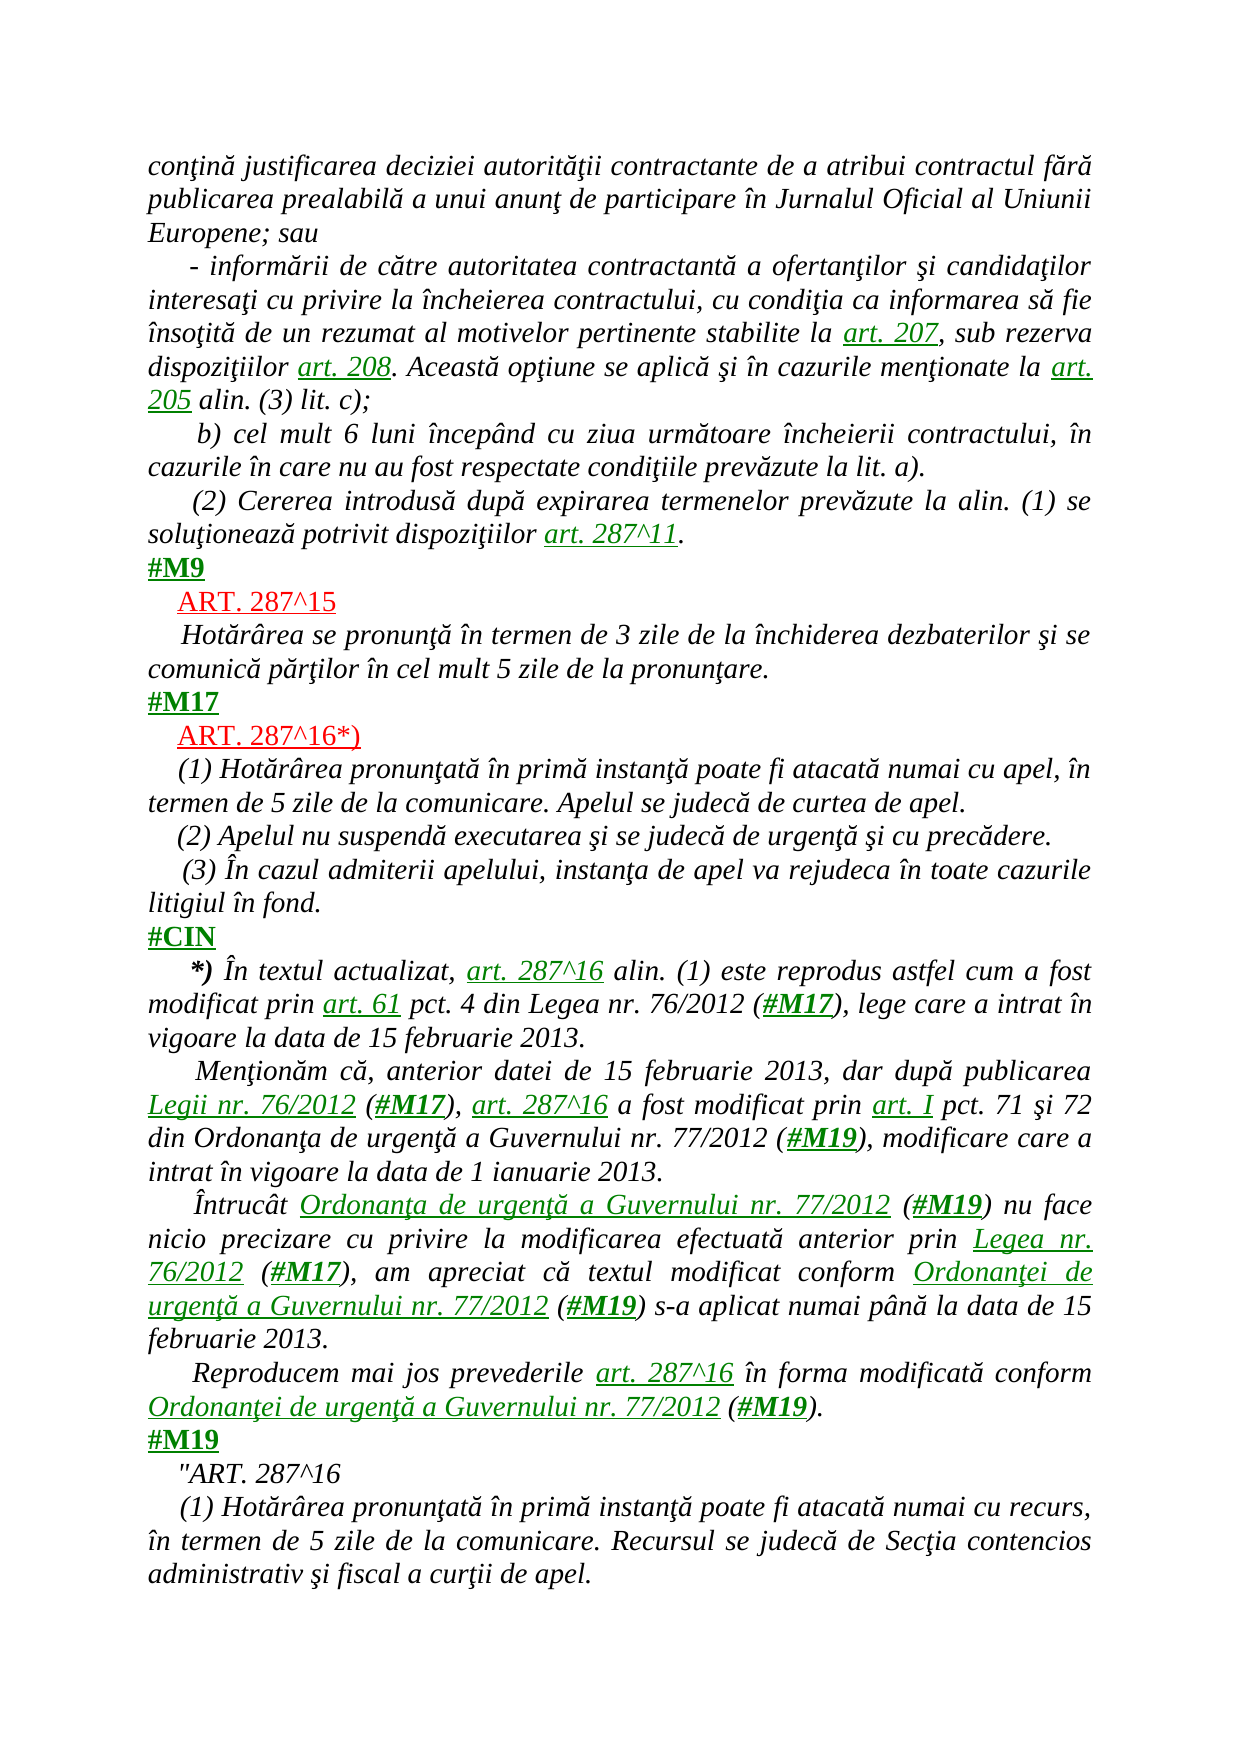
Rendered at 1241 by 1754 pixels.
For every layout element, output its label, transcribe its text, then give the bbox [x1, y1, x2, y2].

text - informării de către autoritatea contractantă a ofertanţilor şi candidaţilor interesaţi cu privire la încheierea contractului, cu condiţia ca informarea să fie însoţită de un rezumat al motivelor pertinente stabilite la art. 207, sub rezerva dispoziţiilor art. 208. Această opţiune se aplică şi în cazurile menţionate la art. 205 alin. (3) lit. c); [148, 248, 1093, 416]
text (1) Hotărârea pronunţată în primă instanţă poate fi atacată numai cu apel, în termen de 5 zile de la comunicare. Apelul se judecă de curtea de apel. [148, 751, 1093, 818]
text (1) Hotărârea pronunţată în primă instanţă poate fi atacată numai cu recurs, în termen de 5 zile de la comunicare. Recursul se judecă de Secţia contencios administrativ şi fiscal a curţii de apel. [148, 1489, 1093, 1590]
text "ART. 287^16 [148, 1456, 1093, 1489]
text #M9 [148, 550, 1093, 584]
text *) În textul actualizat, art. 287^16 alin. (1) este reprodus astfel cum a fost modificat prin art. 61 pct. 4 din Legea nr. 76/2012 (#M17), lege care a intrat în vigoare la data de 15 februarie 2013. [148, 953, 1093, 1053]
text #M17 [148, 684, 1093, 718]
text Întrucât Ordonanţa de urgenţă a Guvernului nr. 77/2012 (#M19) nu face nicio precizare cu privire la modificarea efectuată anterior prin Legea nr. 76/2012 (#M17), am apreciat că textul modificat conform Ordonanţei de urgenţă a Guvernului nr. 77/2012 (#M19) s-a aplicat numai până la data de 15 februarie 2013. [148, 1187, 1093, 1355]
text #CIN [148, 919, 1093, 953]
text Reproducem mai jos prevederile art. 287^16 în forma modificată conform Ordonanţei de urgenţă a Guvernului nr. 77/2012 (#M19). [148, 1355, 1093, 1422]
text Hotărârea se pronunţă în termen de 3 zile de la închiderea dezbaterilor şi se comunică părţilor în cel mult 5 zile de la pronunţare. [148, 617, 1093, 684]
text b) cel mult 6 luni începând cu ziua următoare încheierii contractului, în cazurile în care nu au fost respectate condiţiile prevăzute la lit. a). [148, 416, 1093, 483]
text Menţionăm că, anterior datei de 15 februarie 2013, dar după publicarea Legii nr. 76/2012 (#M17), art. 287^16 a fost modificat prin art. I pct. 71 şi 72 din Ordonanţa de urgenţă a Guvernului nr. 77/2012 (#M19), modificare care a intrat în vigoare la data de 1 ianuarie 2013. [148, 1053, 1093, 1187]
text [148, 148, 1093, 248]
text (3) În cazul admiterii apelului, instanţa de apel va rejudeca în toate cazurile litigiul în fond. [148, 852, 1093, 919]
text ART. 287^15 [148, 584, 1093, 617]
text #M19 [148, 1422, 1093, 1456]
text ART. 287^16*) [148, 718, 1093, 751]
text (2) Apelul nu suspendă executarea şi se judecă de urgenţă şi cu precădere. [148, 818, 1093, 852]
text (2) Cererea introdusă după expirarea termenelor prevăzute la alin. (1) se soluţionează potrivit dispoziţiilor art. 287^11. [148, 483, 1093, 550]
